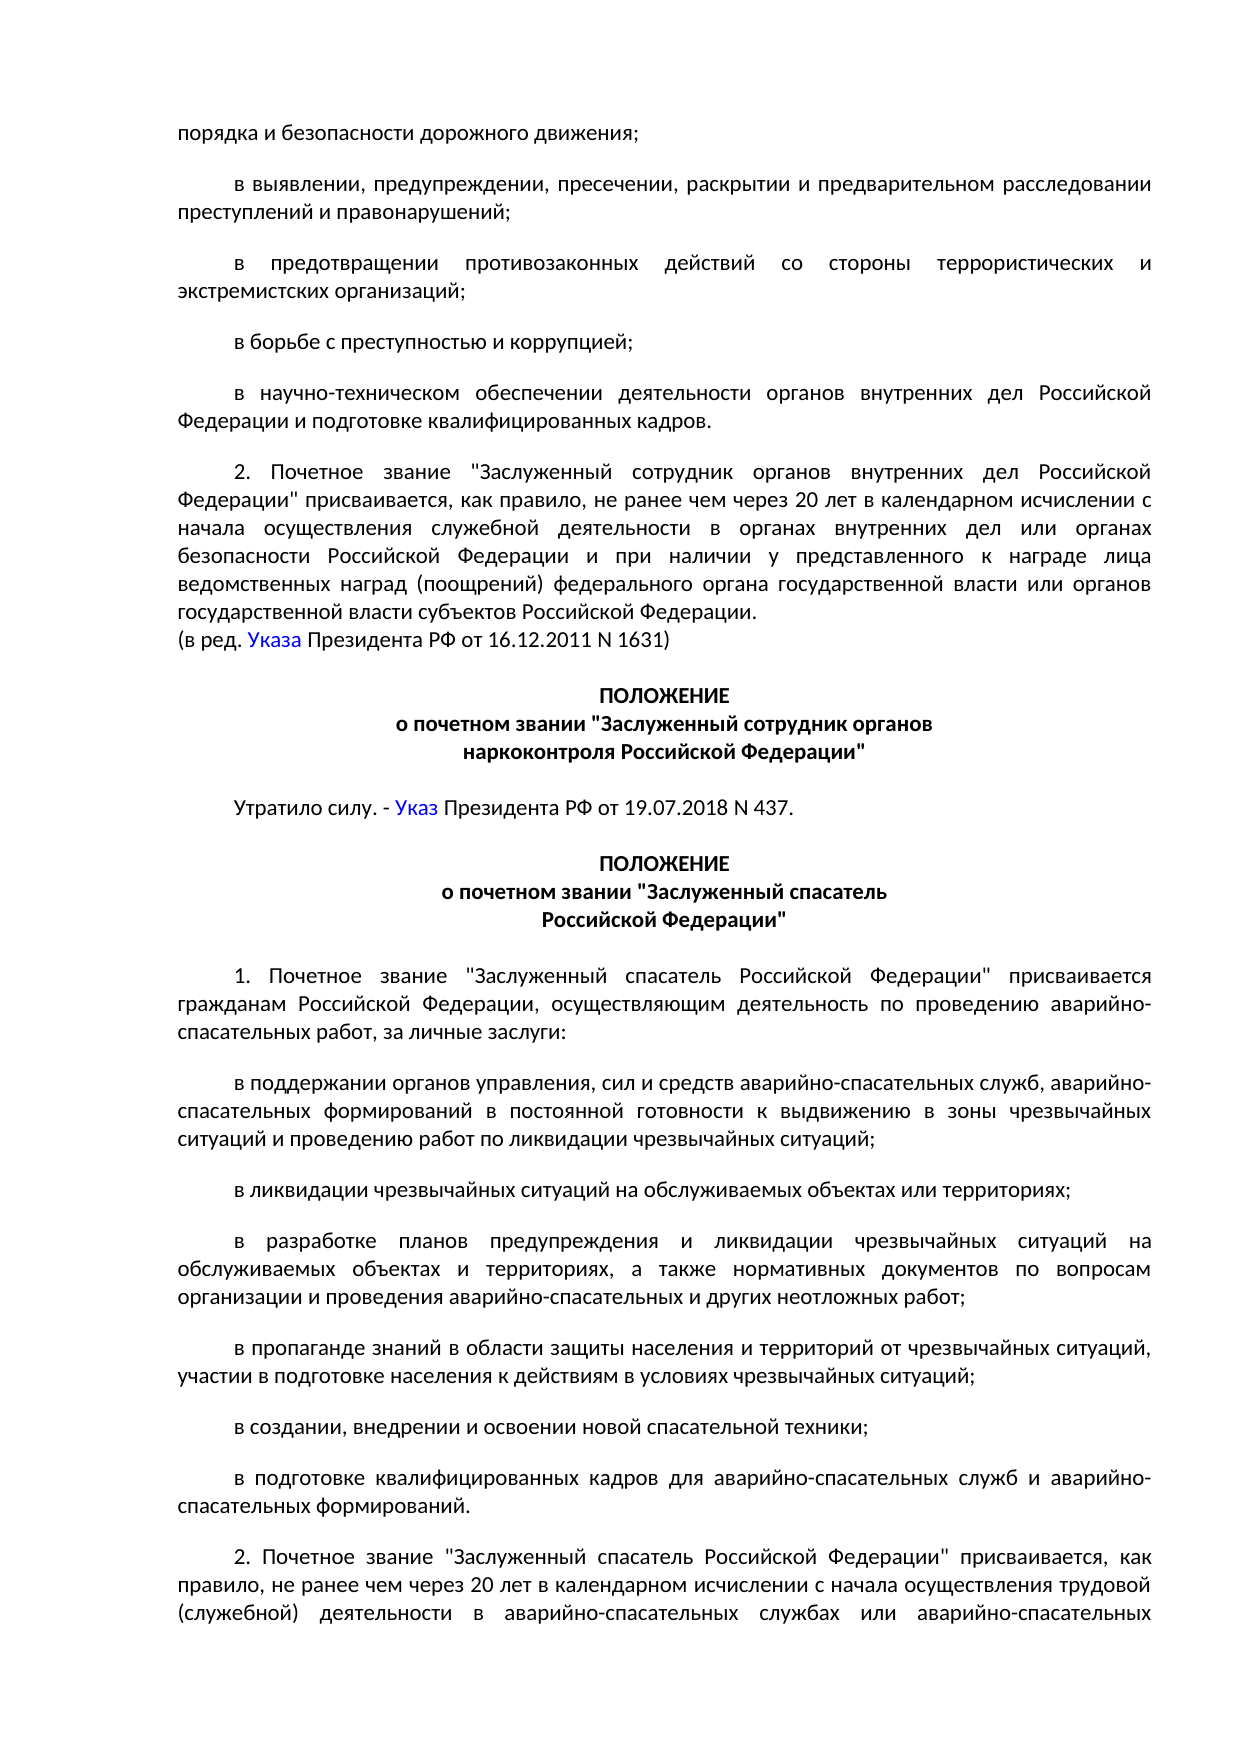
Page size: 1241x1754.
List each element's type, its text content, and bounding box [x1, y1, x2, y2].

text в разработке планов предупреждения и ликвидации чрезвычайных ситуаций на обслуживаемых объектах и территориях, а также нормативных документов по вопросам организации и проведения аварийно-спасательных и других неотложных работ; [177, 1226, 1152, 1310]
text (в ред. Указа Президента РФ от 16.12.2011 N 1631) [177, 625, 1152, 653]
text 1. Почетное звание "Заслуженный спасатель Российской Федерации" присваивается гражданам Российской Федерации, осуществляющим деятельность по проведению аварийно-спасательных работ, за личные заслуги: [177, 961, 1152, 1045]
title ПОЛОЖЕНИЕ [177, 681, 1152, 709]
text в поддержании органов управления, сил и средств аварийно-спасательных служб, аварийно-спасательных формирований в постоянной готовности к выдвижению в зоны чрезвычайных ситуаций и проведению работ по ликвидации чрезвычайных ситуаций; [177, 1068, 1152, 1152]
title ПОЛОЖЕНИЕ [177, 849, 1152, 877]
text в ликвидации чрезвычайных ситуаций на обслуживаемых объектах или территориях; [177, 1175, 1152, 1203]
title о почетном звании "Заслуженный спасатель [177, 877, 1152, 905]
text 2. Почетное звание "Заслуженный сотрудник органов внутренних дел Российской Федерации" присваивается, как правило, не ранее чем через 20 лет в календарном исчислении с начала осуществления служебной деятельности в органах внутренних дел или органах безопасности Российской Федерации и при наличии у представленного к награде лица ведомственных наград (поощрений) федерального органа государственной власти или органов государственной власти субъектов Российской Федерации. [177, 457, 1152, 625]
text Утратило силу. - Указ Президента РФ от 19.07.2018 N 437. [177, 793, 1152, 821]
text в борьбе с преступностью и коррупцией; [177, 327, 1152, 355]
text в создании, внедрении и освоении новой спасательной техники; [177, 1412, 1152, 1440]
text в научно-техническом обеспечении деятельности органов внутренних дел Российской Федерации и подготовке квалифицированных кадров. [177, 378, 1152, 434]
title наркоконтроля Российской Федерации" [177, 737, 1152, 765]
text в подготовке квалифицированных кадров для аварийно-спасательных служб и аварийно-спасательных формирований. [177, 1463, 1152, 1519]
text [177, 1542, 1152, 1626]
text в предотвращении противозаконных действий со стороны террористических и экстремистских организаций; [177, 248, 1152, 304]
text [177, 118, 1152, 146]
title Российской Федерации" [177, 905, 1152, 933]
text в выявлении, предупреждении, пресечении, раскрытии и предварительном расследовании преступлений и правонарушений; [177, 169, 1152, 225]
text в пропаганде знаний в области защиты населения и территорий от чрезвычайных ситуаций, участии в подготовке населения к действиям в условиях чрезвычайных ситуаций; [177, 1333, 1152, 1389]
title о почетном звании "Заслуженный сотрудник органов [177, 709, 1152, 737]
